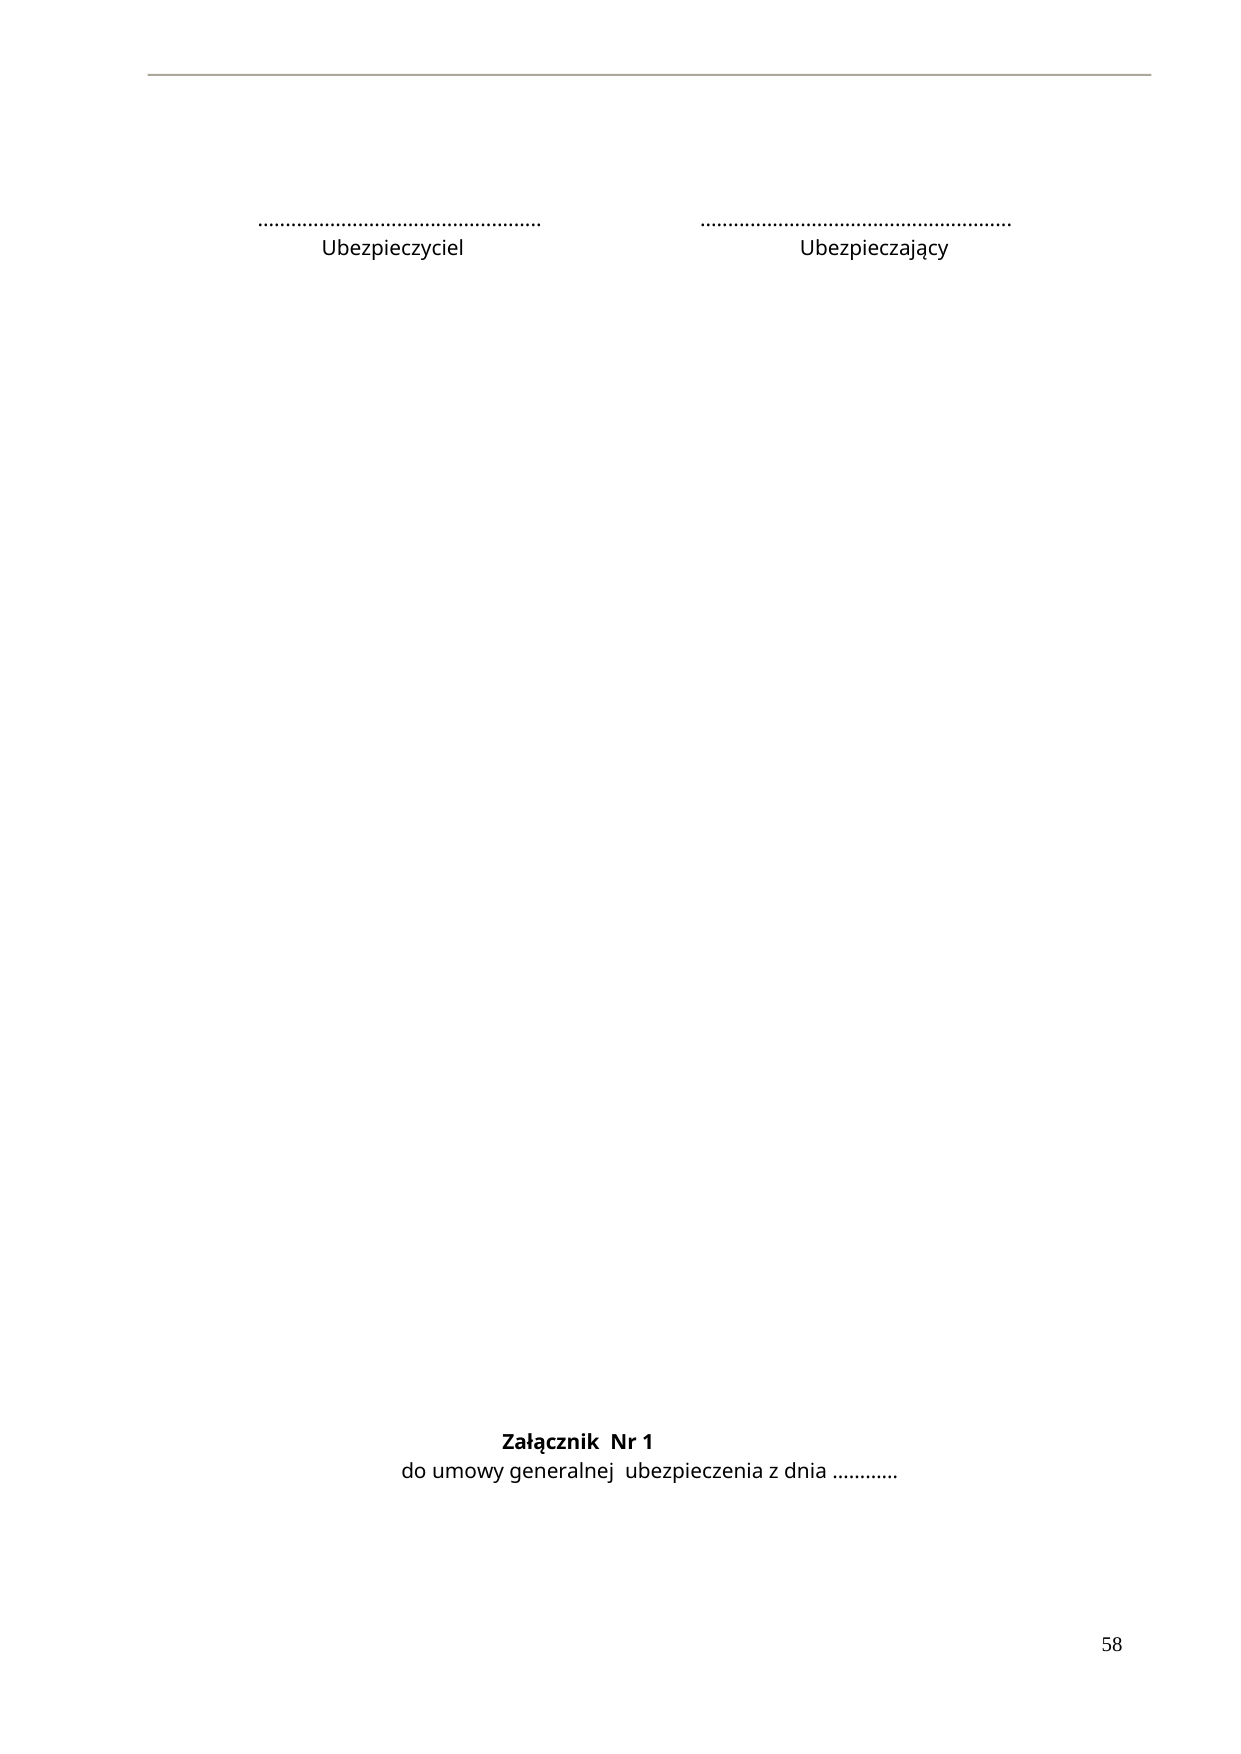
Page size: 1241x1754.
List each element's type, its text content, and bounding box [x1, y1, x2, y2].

text Ubezpieczyciel Ubezpieczający [148, 233, 1122, 261]
text Załącznik Nr 1 [148, 1427, 1122, 1456]
text ................................................... ........................................................ [148, 204, 1122, 233]
text do umowy generalnej ubezpieczenia z dnia ………… [177, 1456, 1122, 1484]
